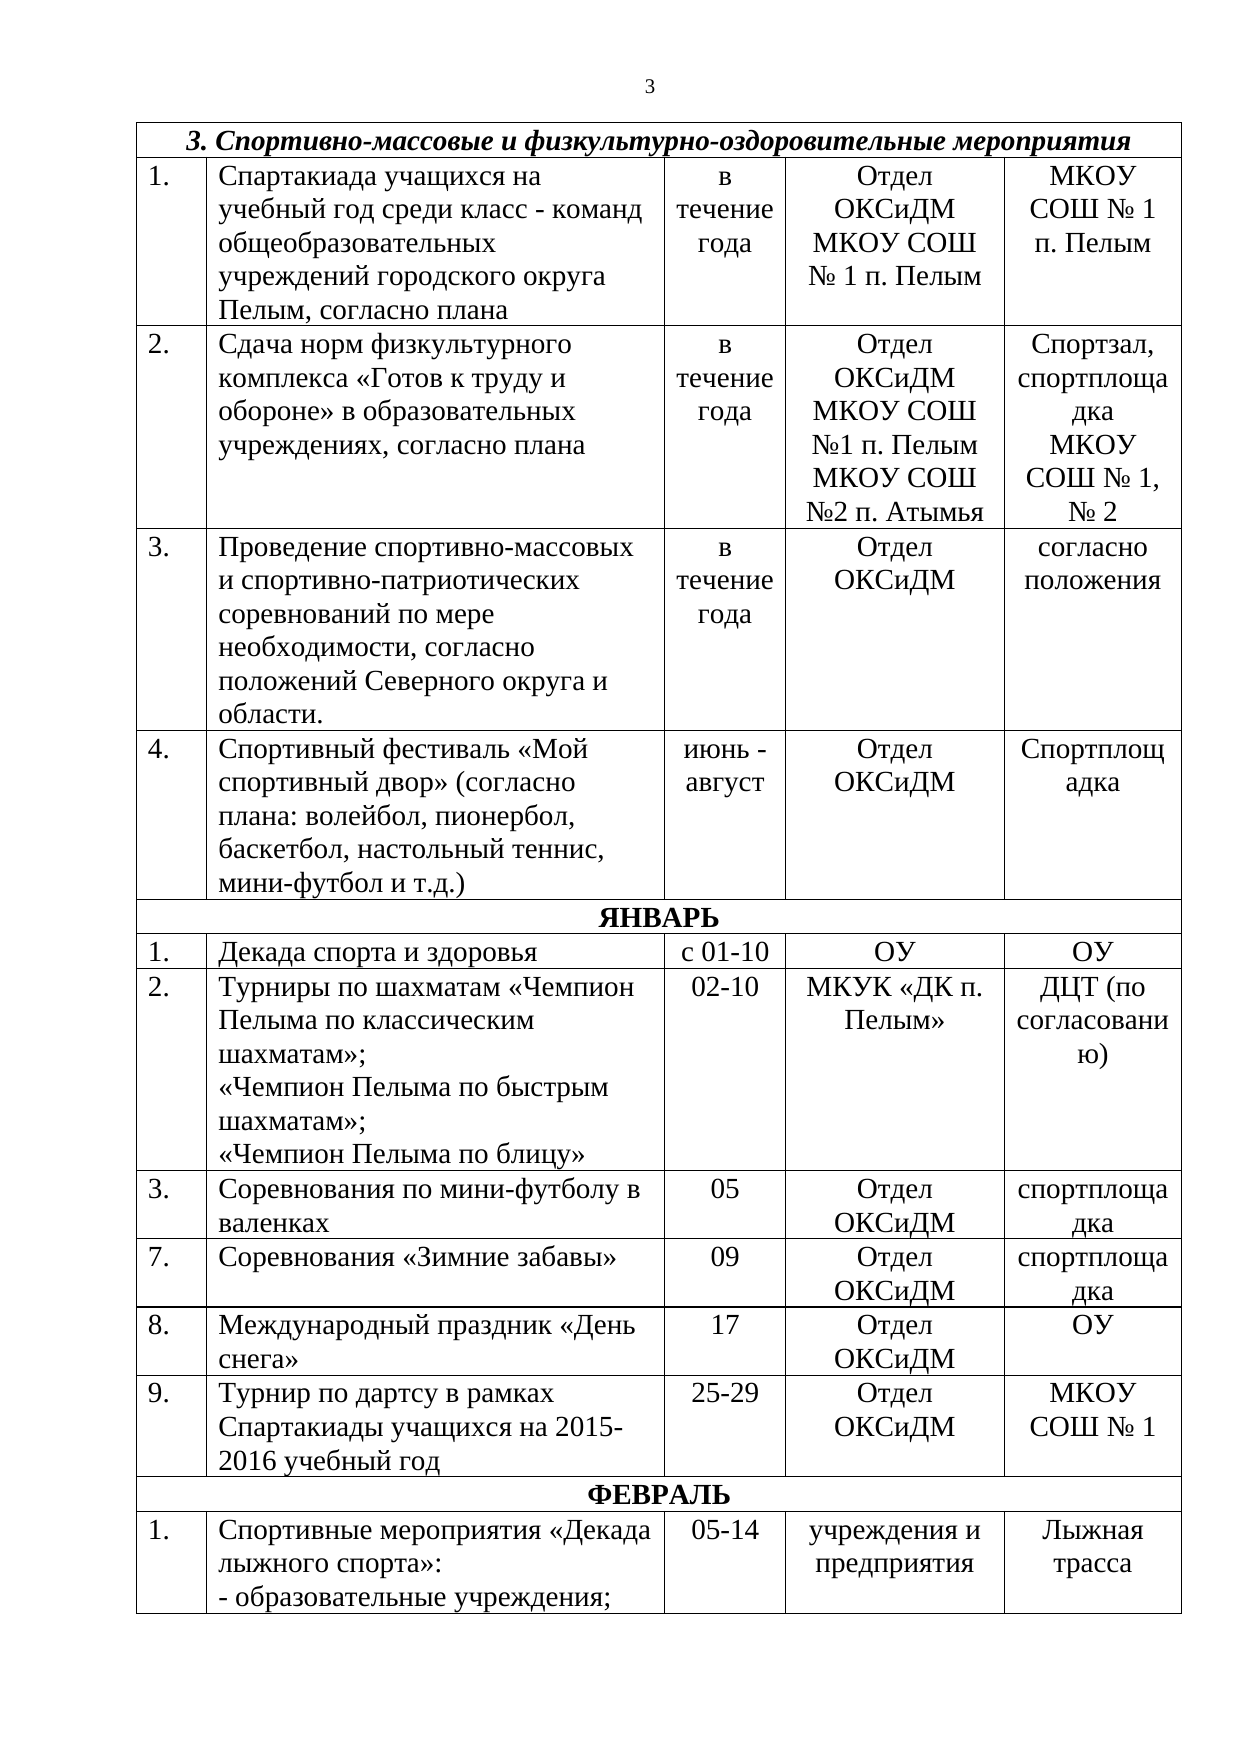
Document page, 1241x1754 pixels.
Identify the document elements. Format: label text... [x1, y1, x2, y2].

table_cell июнь - август [665, 731, 785, 899]
table_cell Отдел ОКСиДМ [786, 1239, 1004, 1306]
table_cell Спортплощадка [1005, 731, 1181, 899]
table_cell Отдел ОКСиДМ [786, 1171, 1004, 1238]
table_cell ФЕВРАЛЬ [137, 1477, 1181, 1511]
table_cell Турниры по шахматам «Чемпион Пелыма по классическим шахматам»; «Чемпион Пелыма по быстрым шахматам»; «Чемпион Пелыма по блицу» [207, 969, 664, 1170]
table_cell в течение года [665, 326, 785, 528]
table_cell Отдел ОКСиДМ [786, 1308, 1004, 1374]
table_cell Турнир по дартсу в рамках Спартакиады учащихся на 2015-2016 учебный год [207, 1376, 664, 1476]
table_cell ОУ [1005, 934, 1181, 968]
table_cell спортплощадка [1005, 1171, 1181, 1238]
table_cell 05 [665, 1171, 785, 1238]
table_cell Соревнования по мини-футболу в валенках [207, 1171, 664, 1238]
table_cell Отдел ОКСиДМ [786, 529, 1004, 730]
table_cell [207, 1512, 664, 1612]
table_cell 7. [137, 1239, 206, 1306]
table_cell 1. [137, 1512, 206, 1612]
table_cell Проведение спортивно-массовых и спортивно-патриотических соревнований по мере необходимости, согласно положений Северного округа и области. [207, 529, 664, 730]
table_cell 3. [137, 1171, 206, 1238]
table_cell Лыжная трасса [1005, 1512, 1181, 1612]
table_cell МКУК «ДК п. Пелым» [786, 969, 1004, 1170]
table_cell в течение года [665, 158, 785, 325]
table_cell 02-10 [665, 969, 785, 1170]
table_cell 3. [137, 529, 206, 730]
table_cell Отдел ОКСиДМ МКОУ СОШ №1 п. Пелым МКОУ СОШ №2 п. Атымья [786, 326, 1004, 528]
table_cell Отдел ОКСиДМ [786, 1376, 1004, 1476]
table_cell Спартакиада учащихся на учебный год среди класс - команд общеобразовательных учреждений городского округа Пелым, согласно плана [207, 158, 664, 325]
table_cell 25-29 [665, 1376, 785, 1476]
table_cell Отдел ОКСиДМ [786, 731, 1004, 899]
table_cell согласно положения [1005, 529, 1181, 730]
table_cell 05-14 [665, 1512, 785, 1612]
table_cell МКОУ СОШ № 1 п. Пелым [1005, 158, 1181, 325]
table_cell ДЦТ (по согласованию) [1005, 969, 1181, 1170]
table_cell Соревнования «Зимние забавы» [207, 1239, 664, 1306]
table_cell 1. [137, 934, 206, 968]
table_cell МКОУ СОШ № 1 [1005, 1376, 1181, 1476]
table_cell Спортивный фестиваль «Мой спортивный двор» (согласно плана: волейбол, пионербол, баскетбол, настольный теннис, мини-футбол и т.д.) [207, 731, 664, 899]
table_cell Отдел ОКСиДМ МКОУ СОШ № 1 п. Пелым [786, 158, 1004, 325]
table_cell 1. [137, 158, 206, 325]
table_cell 17 [665, 1308, 785, 1374]
table_cell 4. [137, 731, 206, 899]
table_cell с 01-10 [665, 934, 785, 968]
table_cell 8. [137, 1308, 206, 1374]
table_cell 9. [137, 1376, 206, 1476]
table_cell 09 [665, 1239, 785, 1306]
table_cell ОУ [1005, 1308, 1181, 1374]
table_cell ЯНВАРЬ [137, 900, 1181, 933]
table_cell ОУ [786, 934, 1004, 968]
table_cell Международный праздник «День снега» [207, 1308, 664, 1374]
table_cell 2. [137, 969, 206, 1170]
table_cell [786, 1512, 1004, 1612]
table_cell в течение года [665, 529, 785, 730]
table_cell Спортзал, спортплощадка МКОУ СОШ № 1, № 2 [1005, 326, 1181, 528]
table_cell Декада спорта и здоровья [207, 934, 664, 968]
table_cell 2. [137, 326, 206, 528]
table_cell Сдача норм физкультурного комплекса «Готов к труду и обороне» в образовательных учреждениях, согласно плана [207, 326, 664, 528]
table_cell 3. Спортивно-массовые и физкультурно-оздоровительные мероприятия [137, 123, 1181, 157]
table_cell спортплощадка [1005, 1239, 1181, 1306]
